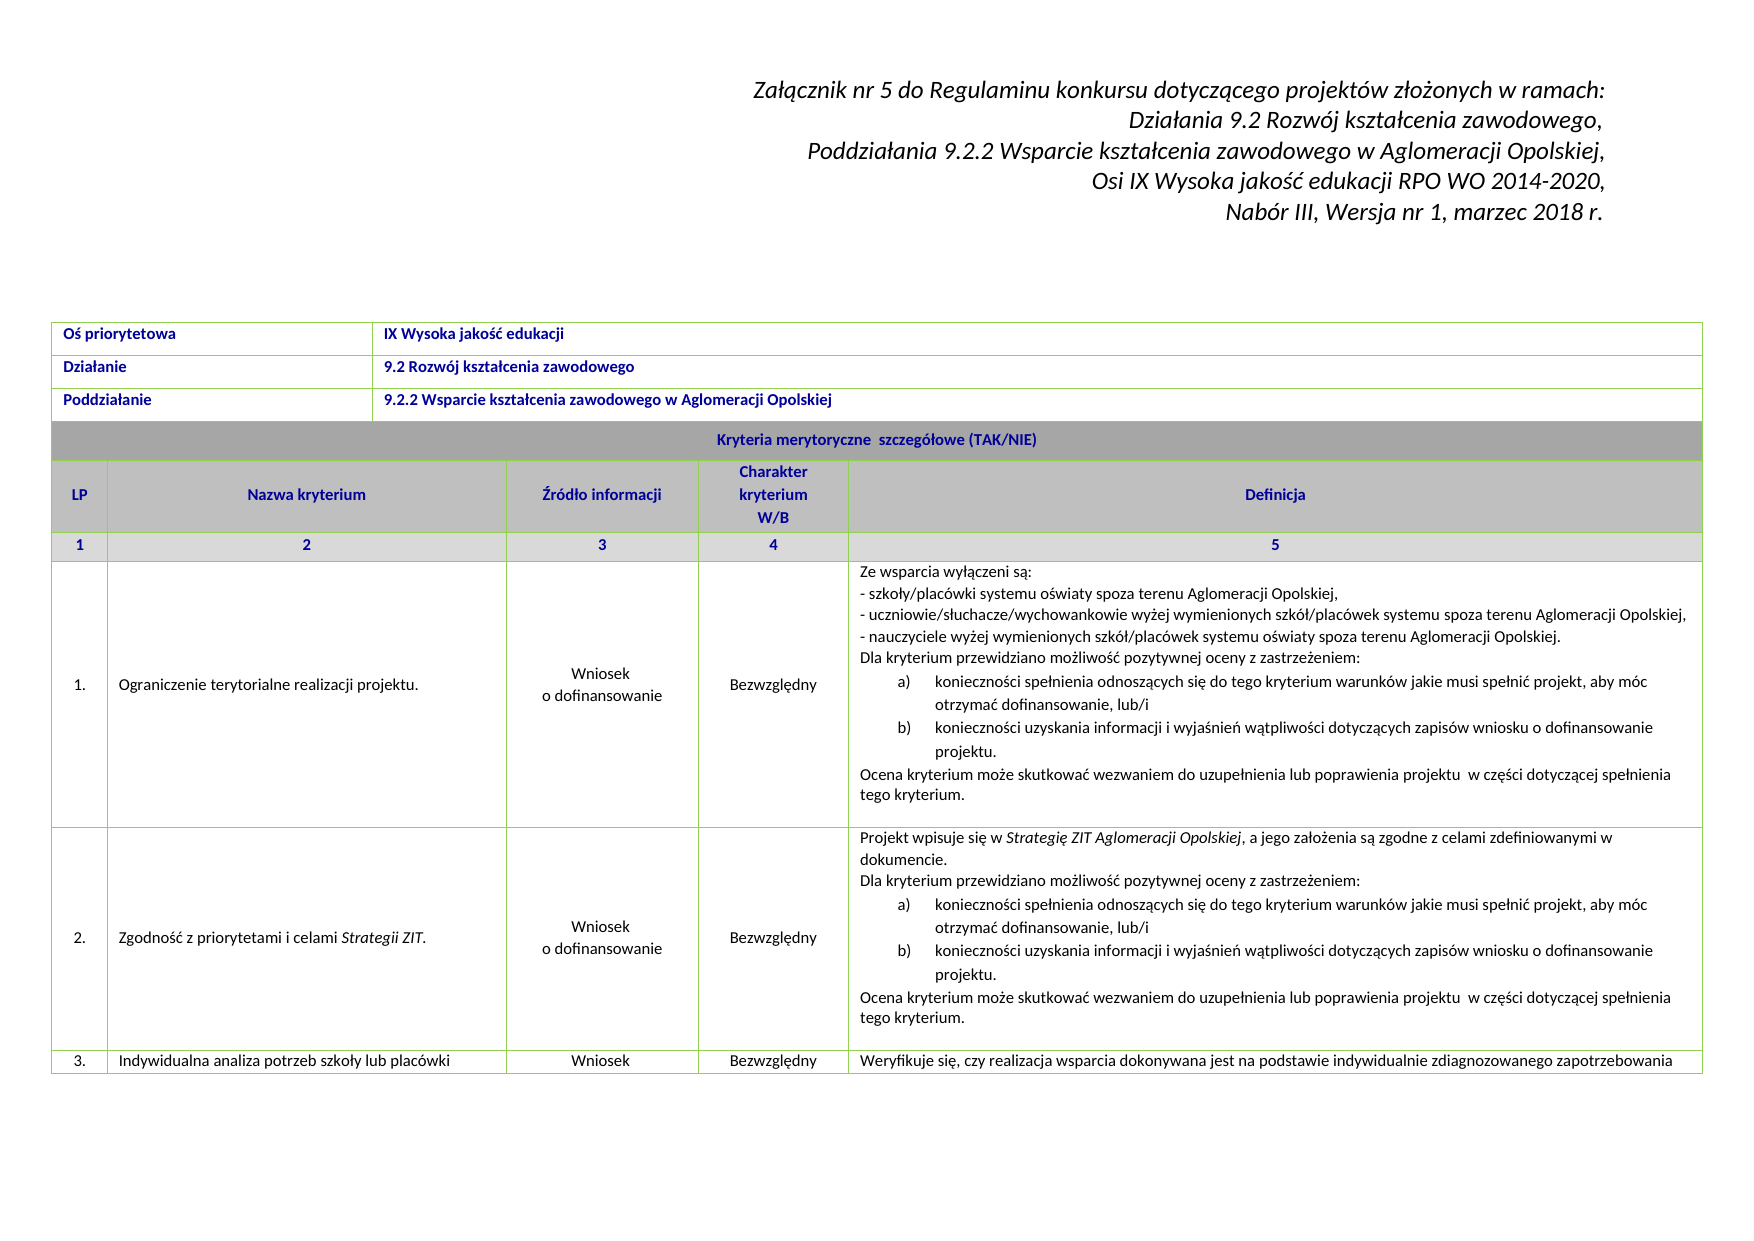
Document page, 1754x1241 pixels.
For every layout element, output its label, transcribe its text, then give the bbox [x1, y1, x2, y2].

table_cell Działanie [52, 356, 372, 388]
table_cell Bezwzględny [699, 562, 848, 827]
table_cell Definicja [849, 461, 1702, 532]
table_cell 2. [52, 828, 107, 1049]
table_cell Bezwzględny [699, 828, 848, 1049]
table_cell Źródło informacji [507, 461, 698, 532]
table_cell Zgodność z priorytetami i celami Strategii ZIT. [108, 828, 506, 1049]
table_cell 9.2.2 Wsparcie kształcenia zawodowego w Aglomeracji Opolskiej [373, 389, 1702, 421]
table_cell 2 [108, 533, 506, 561]
table_cell 1. [52, 562, 107, 827]
table_cell 4 [699, 533, 848, 561]
table_cell 3 [507, 533, 698, 561]
table_cell Ograniczenie terytorialne realizacji projektu. [108, 562, 506, 827]
table_cell Projekt wpisuje się w Strategię ZIT Aglomeracji Opolskiej, a jego założenia są zgodne z celami zdefiniowanymi w dokumencie. Dla kryterium przewidziano możliwość pozytywnej oceny z zastrzeżeniem: konieczności spełnienia odnoszących się do tego kryterium warunków jakie musi spełnić projekt, aby móc otrzymać dofinansowanie, lub/i konieczności uzyskania informacji i wyjaśnień wątpliwości dotyczących zapisów wniosku o dofinansowanie projektu. Ocena kryterium może skutkować wezwaniem do uzupełnienia lub poprawienia projektu w części dotyczącej spełnienia tego kryterium. [849, 828, 1702, 1049]
table_cell LP [52, 461, 107, 532]
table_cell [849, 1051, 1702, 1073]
table_cell 3. [52, 1051, 107, 1073]
table_cell Kryteria merytoryczne szczegółowe (TAK/NIE) [52, 422, 1702, 460]
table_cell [108, 1051, 506, 1073]
table_cell 5 [849, 533, 1702, 561]
table_header IX Wysoka jakość edukacji [373, 323, 1702, 355]
table_cell Charakter kryterium W/B [699, 461, 848, 532]
table_cell Wniosek o dofinansowanie [507, 828, 698, 1049]
table_cell Poddziałanie [52, 389, 372, 421]
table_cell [507, 1051, 698, 1073]
table_cell Bezwzględny [699, 1051, 848, 1073]
table_cell Wniosek o dofinansowanie [507, 562, 698, 827]
table_cell Ze wsparcia wyłączeni są: - szkoły/placówki systemu oświaty spoza terenu Aglomeracji Opolskiej, - uczniowie/słuchacze/wychowankowie wyżej wymienionych szkół/placówek systemu spoza terenu Aglomeracji Opolskiej, - nauczyciele wyżej wymienionych szkół/placówek systemu oświaty spoza terenu Aglomeracji Opolskiej. Dla kryterium przewidziano możliwość pozytywnej oceny z zastrzeżeniem: konieczności spełnienia odnoszących się do tego kryterium warunków jakie musi spełnić projekt, aby móc otrzymać dofinansowanie, lub/i konieczności uzyskania informacji i wyjaśnień wątpliwości dotyczących zapisów wniosku o dofinansowanie projektu. Ocena kryterium może skutkować wezwaniem do uzupełnienia lub poprawienia projektu w części dotyczącej spełnienia tego kryterium. [849, 562, 1702, 827]
table_header Oś priorytetowa [52, 323, 372, 355]
table_cell 9.2 Rozwój kształcenia zawodowego [373, 356, 1702, 388]
table_cell Nazwa kryterium [108, 461, 506, 532]
table_cell 1 [52, 533, 107, 561]
